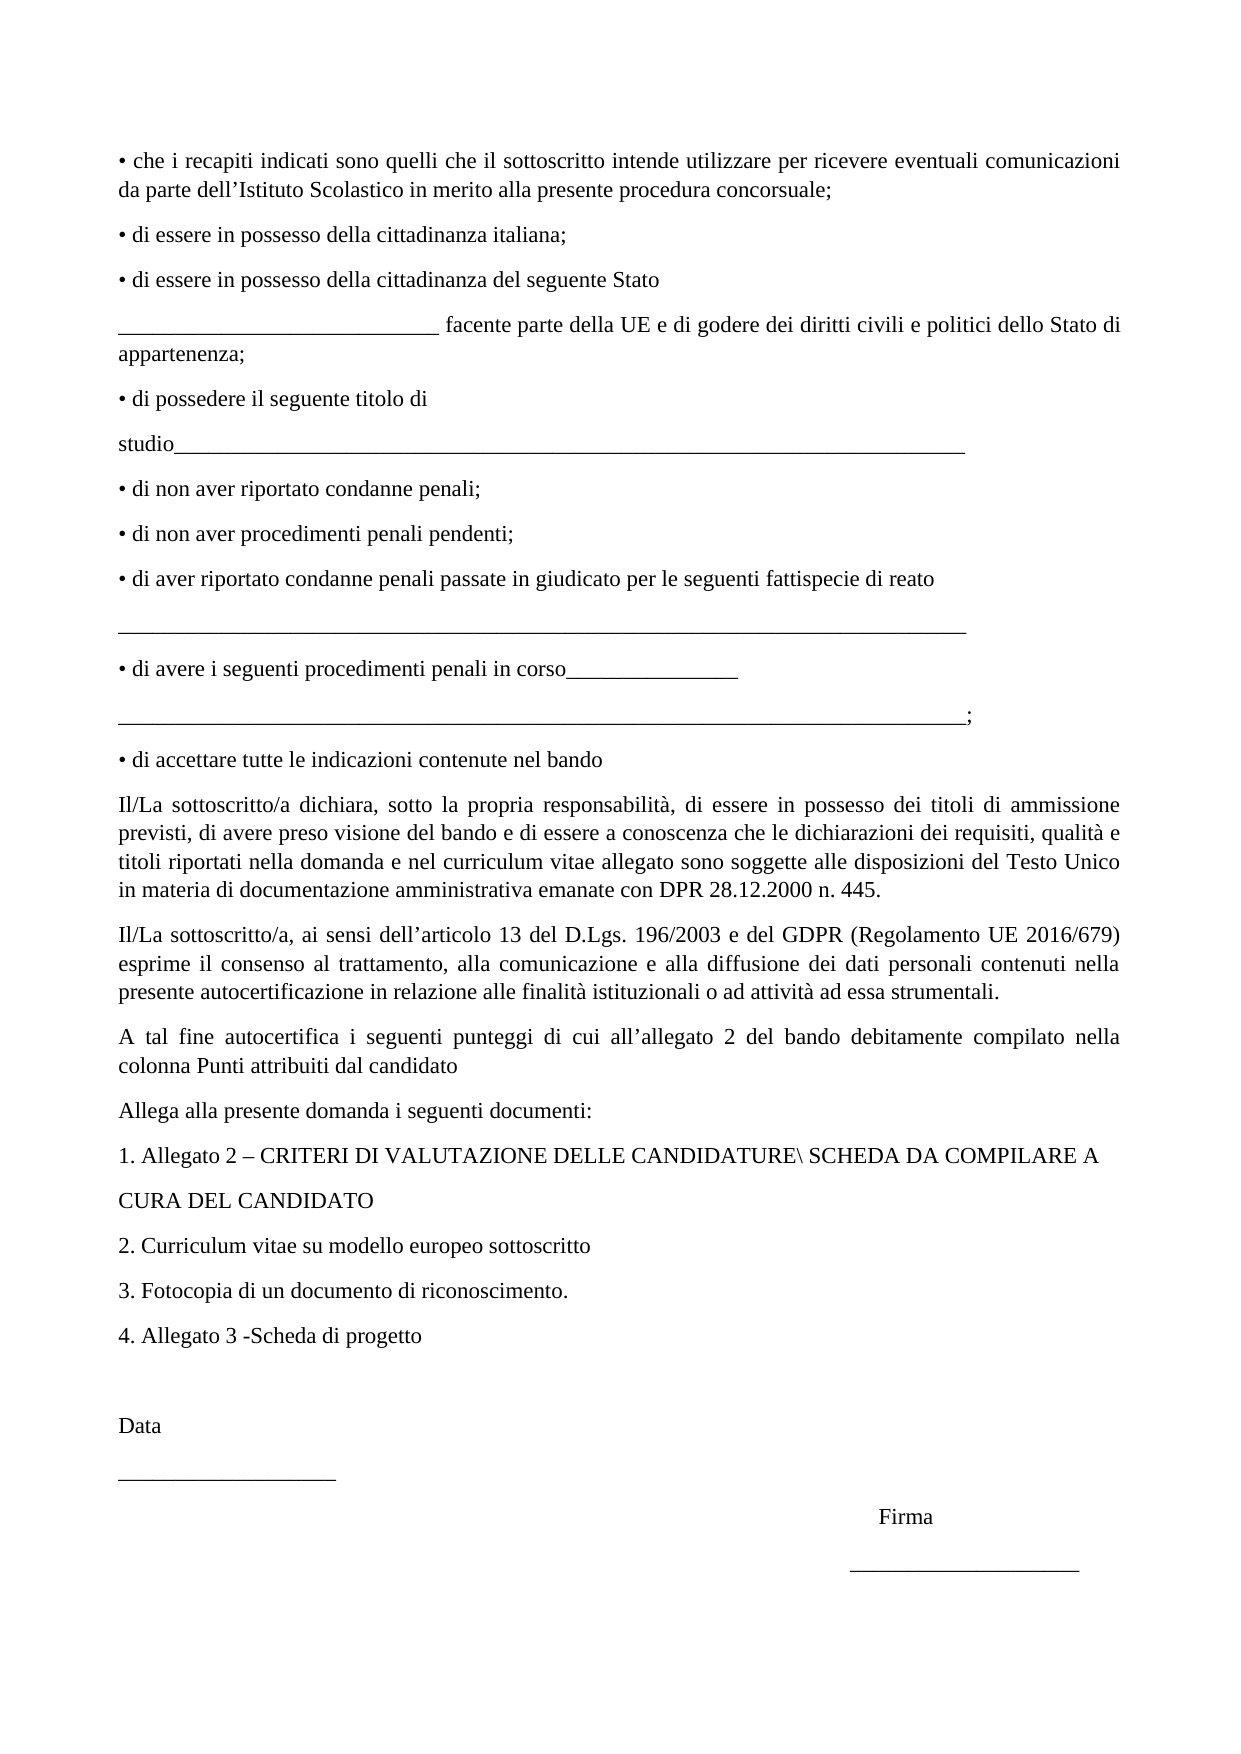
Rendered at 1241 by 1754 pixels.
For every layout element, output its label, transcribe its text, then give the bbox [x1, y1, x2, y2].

text ____________________ [118, 1548, 1122, 1574]
text • di non aver riportato condanne penali; [118, 475, 1122, 501]
text Data [118, 1412, 1122, 1439]
text • di essere in possesso della cittadinanza del seguente Stato [118, 266, 1122, 293]
text Il/La sottoscritto/a dichiara, sotto la propria responsabilità, di essere in possesso dei titoli di ammissione previsti, di avere preso visione del bando e di essere a conoscenza che le dichiarazioni dei requisiti, qualità e titoli riportati nella domanda e nel curriculum vitae allegato sono soggette alle disposizioni del Testo Unico in materia di documentazione amministrativa emanate con DPR 28.12.2000 n. 445. [118, 791, 1122, 902]
text ____________________________ facente parte della UE e di godere dei diritti civili e politici dello Stato di appartenenza; [118, 311, 1122, 366]
text • di aver riportato condanne penali passate in giudicato per le seguenti fattispecie di reato [118, 565, 1122, 592]
text • di accettare tutte le indicazioni contenute nel bando [118, 746, 1122, 772]
text Firma [118, 1503, 1122, 1529]
text Allega alla presente domanda i seguenti documenti: [118, 1097, 1122, 1123]
text Il/La sottoscritto/a, ai sensi dell’articolo 13 del D.Lgs. 196/2003 e del GDPR (Regolamento UE 2016/679) esprime il consenso al trattamento, alla comunicazione e alla diffusione dei dati personali contenuti nella presente autocertificazione in relazione alle finalità istituzionali o ad attività ad essa strumentali. [118, 921, 1122, 1004]
text 1. Allegato 2 – CRITERI DI VALUTAZIONE DELLE CANDIDATURE\ SCHEDA DA COMPILARE A [118, 1142, 1122, 1168]
text • di non aver procedimenti penali pendenti; [118, 520, 1122, 547]
text A tal fine autocertifica i seguenti punteggi di cui all’allegato 2 del bando debitamente compilato nella colonna Punti attribuiti dal candidato [118, 1023, 1122, 1078]
text 4. Allegato 3 -Scheda di progetto [118, 1322, 1122, 1349]
text studio_____________________________________________________________________ [118, 430, 1122, 456]
text CURA DEL CANDIDATO [118, 1187, 1122, 1213]
text 3. Fotocopia di un documento di riconoscimento. [118, 1277, 1122, 1303]
text • di possedere il seguente titolo di [118, 385, 1122, 411]
text 2. Curriculum vitae su modello europeo sottoscritto [118, 1232, 1122, 1258]
text • di essere in possesso della cittadinanza italiana; [118, 221, 1122, 247]
text __________________________________________________________________________ [118, 610, 1122, 637]
text __________________________________________________________________________; [118, 701, 1122, 727]
text • di avere i seguenti procedimenti penali in corso_______________ [118, 656, 1122, 682]
text ___________________ [118, 1458, 1122, 1484]
text • che i recapiti indicati sono quelli che il sottoscritto intende utilizzare per ricevere eventuali comunicazioni da parte dell’Istituto Scolastico in merito alla presente procedura concorsuale; [118, 148, 1122, 202]
